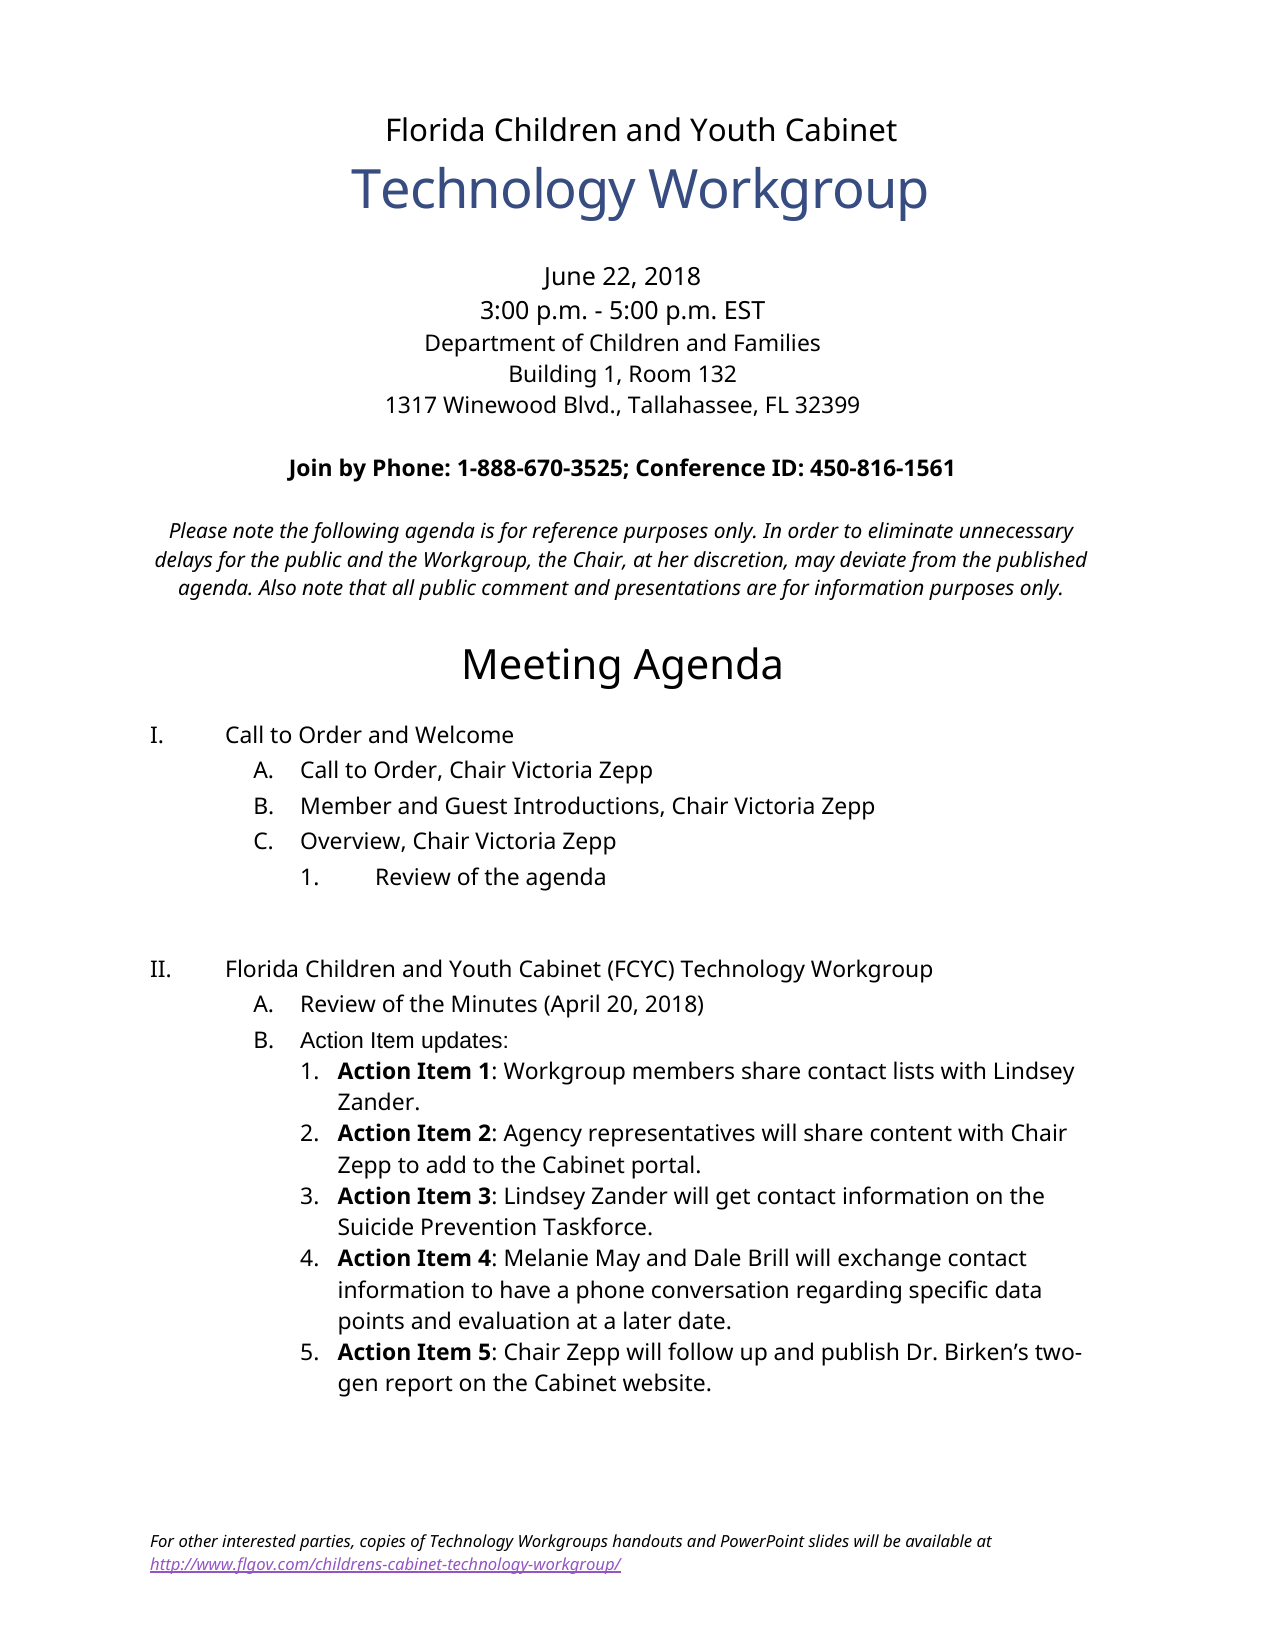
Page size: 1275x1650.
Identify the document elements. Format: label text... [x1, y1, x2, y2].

subtitle 3:00 p.m. - 5:00 p.m. EST [150, 293, 1095, 327]
text Join by Phone: 1-888-670-3525; Conference ID: 450-816-1561 [150, 452, 1095, 483]
list Action Item 5: Chair Zepp will follow up and publish Dr. Birken’s two-gen report on the Cabinet website. [300, 1336, 1095, 1398]
subtitle Overview, Chair Victoria Zepp [253, 825, 1095, 856]
subtitle Review of the agenda [300, 861, 1095, 892]
text Building 1, Room 132 [150, 358, 1095, 389]
list Action Item 1: Workgroup members share contact lists with Lindsey Zander. [300, 1055, 1095, 1117]
text 1317 Winewood Blvd., Tallahassee, FL 32399 [150, 389, 1095, 421]
list Action Item 3: Lindsey Zander will get contact information on the Suicide Prevention Taskforce. [300, 1180, 1095, 1242]
subtitle Review of the Minutes (April 20, 2018) [253, 988, 1095, 1019]
subtitle Member and Guest Introductions, Chair Victoria Zepp [253, 790, 1095, 821]
subtitle Meeting Agenda [150, 635, 1095, 692]
subtitle Call to Order, Chair Victoria Zepp [253, 754, 1095, 786]
subtitle Action Item updates: [253, 1023, 1095, 1055]
list Action Item 2: Agency representatives will share content with Chair Zepp to add to the Cabinet portal. [300, 1117, 1095, 1180]
subtitle Florida Children and Youth Cabinet [187, 108, 1095, 151]
text Department of Children and Families [150, 327, 1095, 358]
subtitle Florida Children and Youth Cabinet (FCYC) Technology Workgroup [150, 953, 1095, 984]
subtitle Call to Order and Welcome [150, 719, 1095, 750]
list Action Item 4: Melanie May and Dale Brill will exchange contact information to have a phone conversation regarding specific data points and evaluation at a later date. [300, 1242, 1095, 1336]
title Technology Workgroup [187, 151, 1095, 225]
subtitle Please note the following agenda is for reference purposes only. In order to eliminate unnecessary delays for the public and the Workgroup, the Chair, at her discretion, may deviate from the published agenda. Also note that all public comment and presentations are for information purposes only. [150, 516, 1095, 602]
